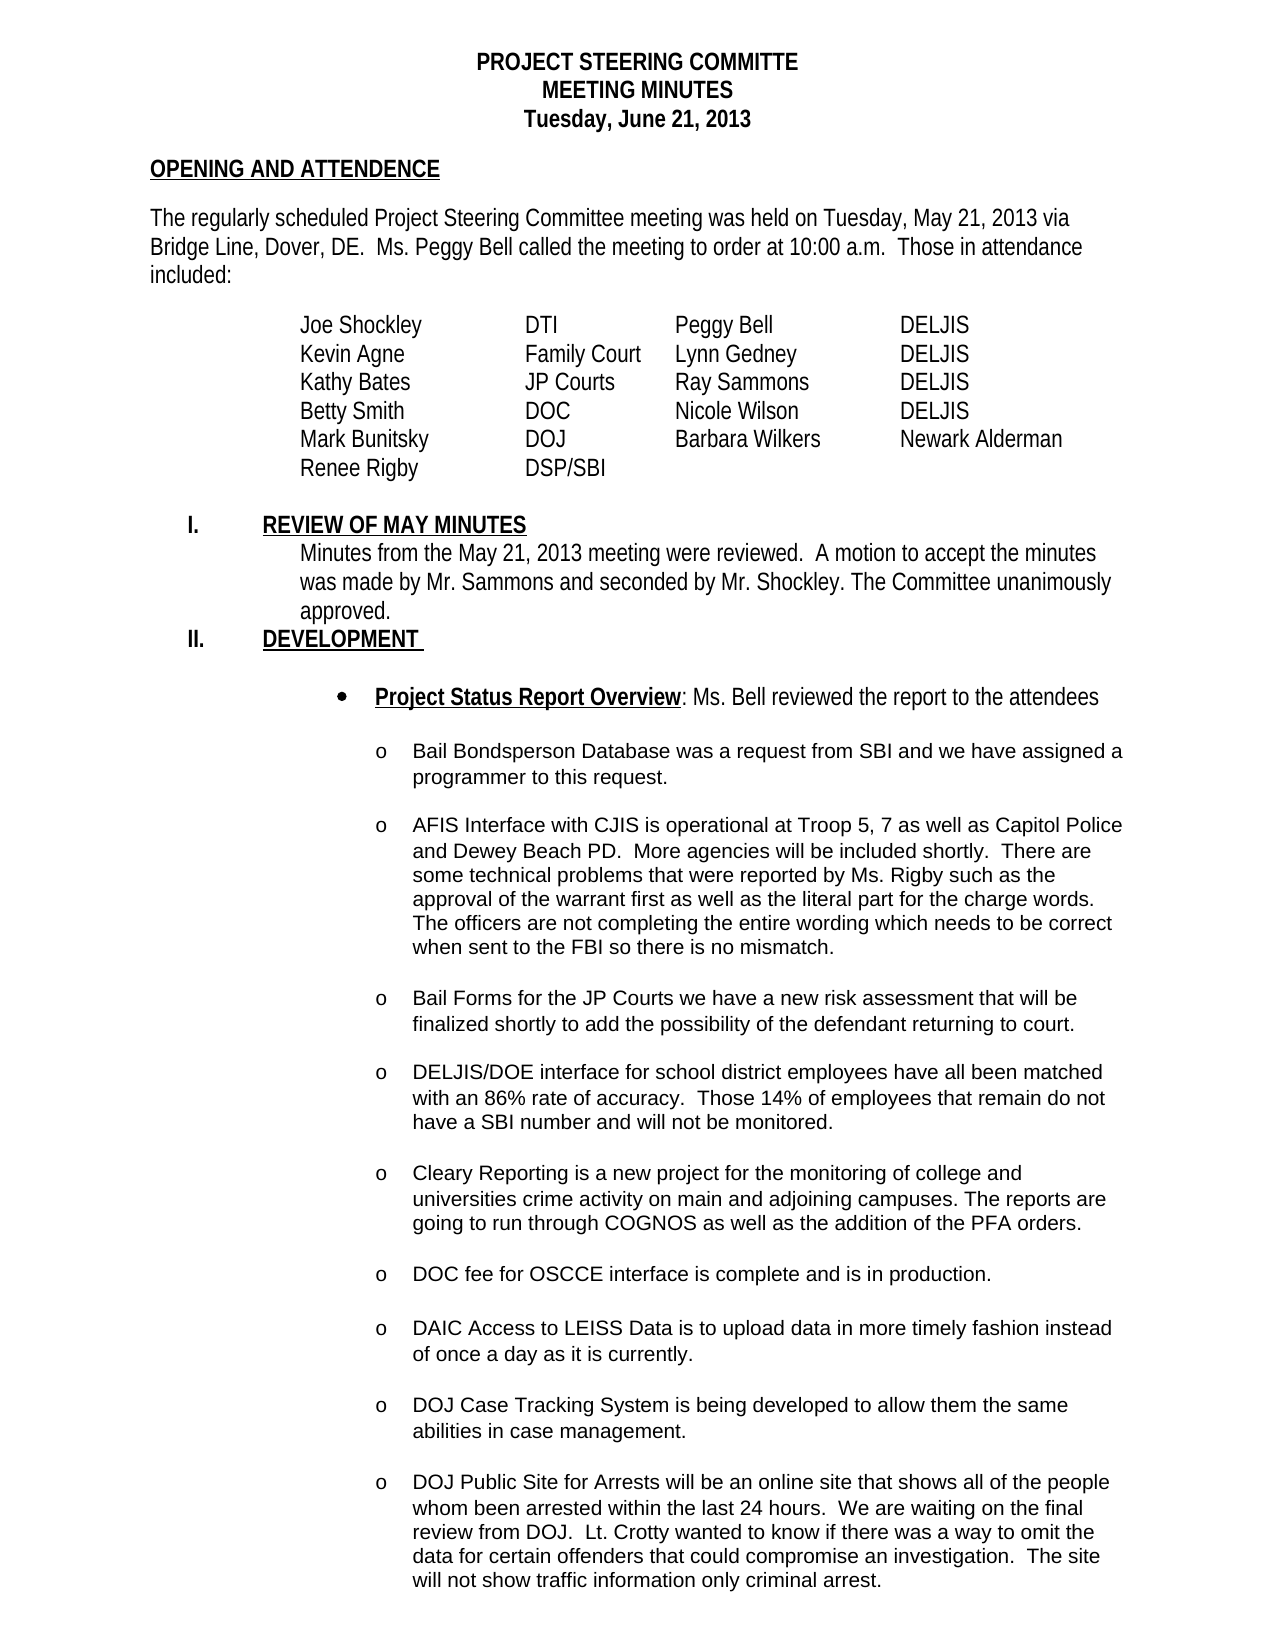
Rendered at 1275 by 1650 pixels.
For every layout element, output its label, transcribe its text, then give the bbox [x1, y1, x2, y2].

list Project Status Report Overview: Ms. Bell reviewed the report to the attendees [337, 682, 1125, 711]
text The regularly scheduled Project Steering Committee meeting was held on Tuesday, May 21, 2013 via Bridge Line, Dover, DE. Ms. Peggy Bell called the meeting to order at 10:00 a.m. Those in attendance included: [150, 203, 1125, 289]
text Kevin Agne Family Court Lynn Gedney DELJIS [150, 338, 1125, 367]
list DOC fee for OSCCE interface is complete and is in production. [375, 1262, 1125, 1288]
list Bail Bondsperson Database was a request from SBI and we have assigned a programmer to this request. [375, 739, 1125, 789]
list Cleary Reporting is a new project for the monitoring of college and universities crime activity on main and adjoining campuses. The reports are going to run through COGNOS as well as the addition of the PFA orders. [375, 1161, 1125, 1235]
text Mark Bunitsky DOJ Barbara Wilkers Newark Alderman [150, 424, 1125, 453]
text Tuesday, June 21, 2013 [150, 104, 1125, 133]
list REVIEW OF MAY MINUTES [187, 510, 1125, 538]
list Bail Forms for the JP Courts we have a new risk assessment that will be finalized shortly to add the possibility of the defendant returning to court. [375, 986, 1125, 1036]
list DOJ Public Site for Arrests will be an online site that shows all of the people whom been arrested within the last 24 hours. We are waiting on the final review from DOJ. Lt. Crotty wanted to know if there was a way to omit the data for certain offenders that could compromise an investigation. The site will not show traffic information only criminal arrest. [375, 1470, 1125, 1592]
text Renee Rigby DSP/SBI [150, 453, 1125, 482]
list AFIS Interface with CJIS is operational at Troop 5, 7 as well as Capitol Police and Dewey Beach PD. More agencies will be included shortly. There are some technical problems that were reported by Ms. Rigby such as the approval of the warrant first as well as the literal part for the charge words. The officers are not completing the entire wording which needs to be correct when sent to the FBI so there is no mismatch. [375, 813, 1125, 958]
list DAIC Access to LEISS Data is to upload data in more timely fashion instead of once a day as it is currently. [375, 1316, 1125, 1365]
text Betty Smith DOC Nicole Wilson DELJIS [150, 396, 1125, 424]
text Kathy Bates JP Courts Ray Sammons DELJIS [150, 367, 1125, 396]
text Minutes from the May 21, 2013 meeting were reviewed. A motion to accept the minutes was made by Mr. Sammons and seconded by Mr. Shockley. The Committee unanimously approved. [150, 538, 1125, 624]
list DELJIS/DOE interface for school district employees have all been matched with an 86% rate of accuracy. Those 14% of employees that remain do not have a SBI number and will not be monitored. [375, 1060, 1125, 1133]
text MEETING MINUTES [150, 76, 1125, 104]
text OPENING AND ATTENDENCE [150, 154, 1125, 182]
text PROJECT STEERING COMMITTE [150, 47, 1125, 76]
list DOJ Case Tracking System is being developed to allow them the same abilities in case management. [375, 1393, 1125, 1443]
text Joe Shockley DTI Peggy Bell DELJIS [150, 310, 1125, 338]
list DEVELOPMENT [187, 624, 1125, 653]
